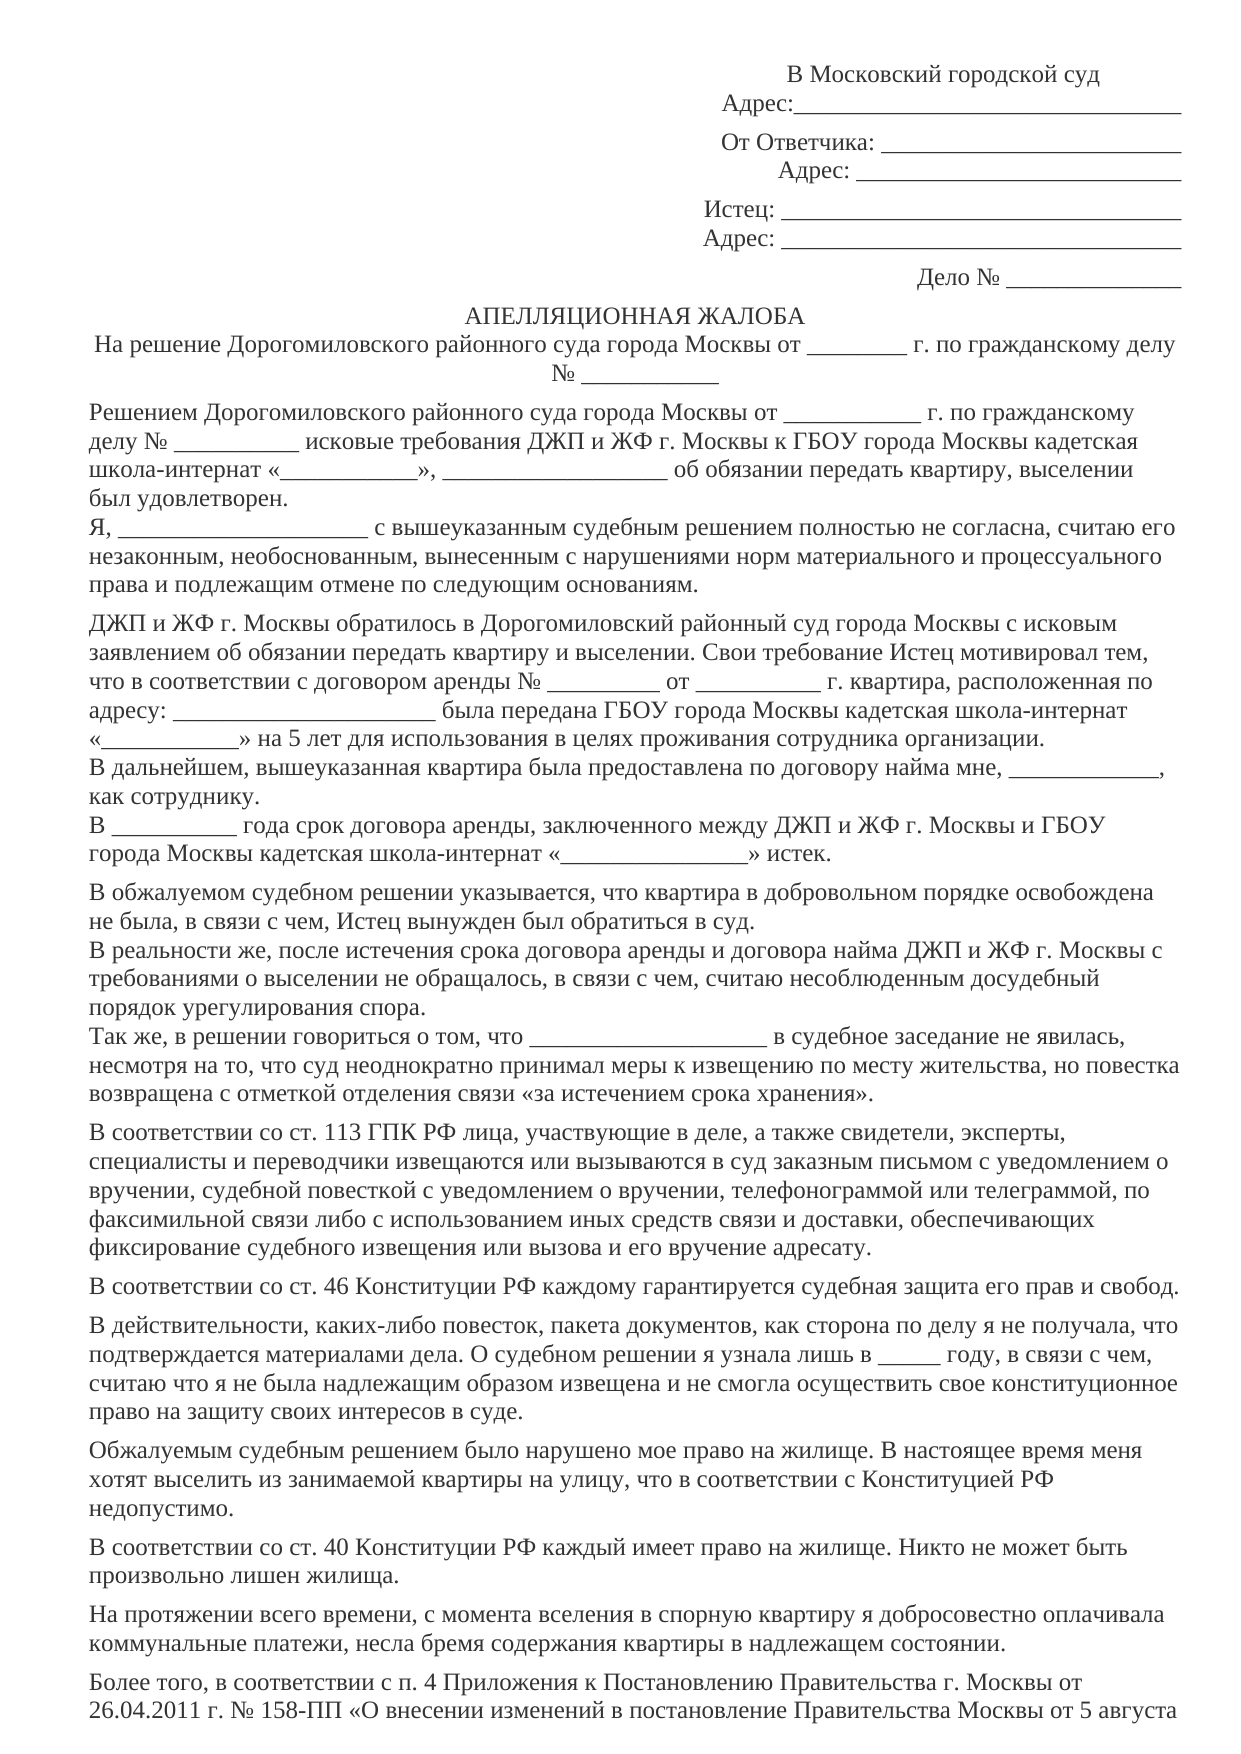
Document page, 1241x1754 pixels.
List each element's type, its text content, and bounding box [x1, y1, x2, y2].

text Обжалуемым судебным решением было нарушено мое право на жилище. В настоящее время меня хотят выселить из занимаемой квартиры на улицу, что в соответствии с Конституцией РФ недопустимо. [89, 1435, 1181, 1521]
text В обжалуемом судебном решении указывается, что квартира в добровольном порядке освобождена не была, в связи с чем, Истец вынужден был обратиться в суд. В реальности же, после истечения срока договора аренды и договора найма ДЖП и ЖФ г. Москвы с требованиями о выселении не обращалось, в связи с чем, считаю несоблюденным досудебный порядок урегулирования спора. Так же, в решении говориться о том, что ___________________ в судебное заседание не явилась, несмотря на то, что суд неоднократно принимал меры к извещению по месту жительства, но повестка возвращена с отметкой отделения связи «за истечением срока хранения». [89, 877, 1181, 1107]
text ДЖП и ЖФ г. Москвы обратилось в Дорогомиловский районный суд города Москвы с исковым заявлением об обязании передать квартиру и выселении. Свои требование Истец мотивировал тем, что в соответствии с договором аренды № _________ от __________ г. квартира, расположенная по адресу: _____________________ была передана ГБОУ города Москвы кадетская школа-интернат «___________» на 5 лет для использования в целях проживания сотрудника организации. В дальнейшем, вышеуказанная квартира была предоставлена по договору найма мне, ____________, как сотруднику. В __________ года срок договора аренды, заключенного между ДЖП и ЖФ г. Москвы и ГБОУ города Москвы кадетская школа-интернат «_______________» истек. [89, 608, 1181, 867]
text В соответствии со ст. 113 ГПК РФ лица, участвующие в деле, а также свидетели, эксперты, специалисты и переводчики извещаются или вызываются в суд заказным письмом с уведомлением о вручении, судебной повесткой с уведомлением о вручении, телефонограммой или телеграммой, по факсимильной связи либо с использованием иных средств связи и доставки, обеспечивающих фиксирование судебного извещения или вызова и его вручение адресату. [89, 1117, 1181, 1261]
text Истец: ________________________________ Адрес: ________________________________ [89, 194, 1181, 252]
text Решением Дорогомиловского районного суда города Москвы от ___________ г. по гражданскому делу № __________ исковые требования ДЖП и ЖФ г. Москвы к ГБОУ города Москвы кадетская школа-интернат «___________», __________________ об обязании передать квартиру, выселении был удовлетворен. Я, ____________________ с вышеуказанным судебным решением полностью не согласна, считаю его незаконным, необоснованным, вынесенным с нарушениями норм материального и процессуального права и подлежащим отмене по следующим основаниям. [89, 397, 1181, 598]
text Дело № ______________ [89, 262, 1181, 291]
text В действительности, каких-либо повесток, пакета документов, как сторона по делу я не получала, что подтверждается материалами дела. О судебном решении я узнала лишь в _____ году, в связи с чем, считаю что я не была надлежащим образом извещена и не смогла осуществить свое конституционное право на защиту своих интересов в суде. [89, 1310, 1181, 1425]
text В соответствии со ст. 40 Конституции РФ каждый имеет право на жилище. Никто не может быть произвольно лишен жилища. [89, 1532, 1181, 1589]
text На протяжении всего времени, с момента вселения в спорную квартиру я добросовестно оплачивала коммунальные платежи, несла бремя содержания квартиры в надлежащем состоянии. [89, 1599, 1181, 1657]
text От Ответчика: ________________________ Адрес: __________________________ [89, 127, 1181, 184]
text В соответствии со ст. 46 Конституции РФ каждому гарантируется судебная защита его прав и свобод. [89, 1271, 1181, 1300]
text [89, 1667, 1181, 1724]
text АПЕЛЛЯЦИОННАЯ ЖАЛОБА На решение Дорогомиловского районного суда города Москвы от ________ г. по гражданскому делу № ___________ [89, 301, 1181, 387]
text В Московский городской суд Адрес:_______________________________ [89, 59, 1181, 117]
